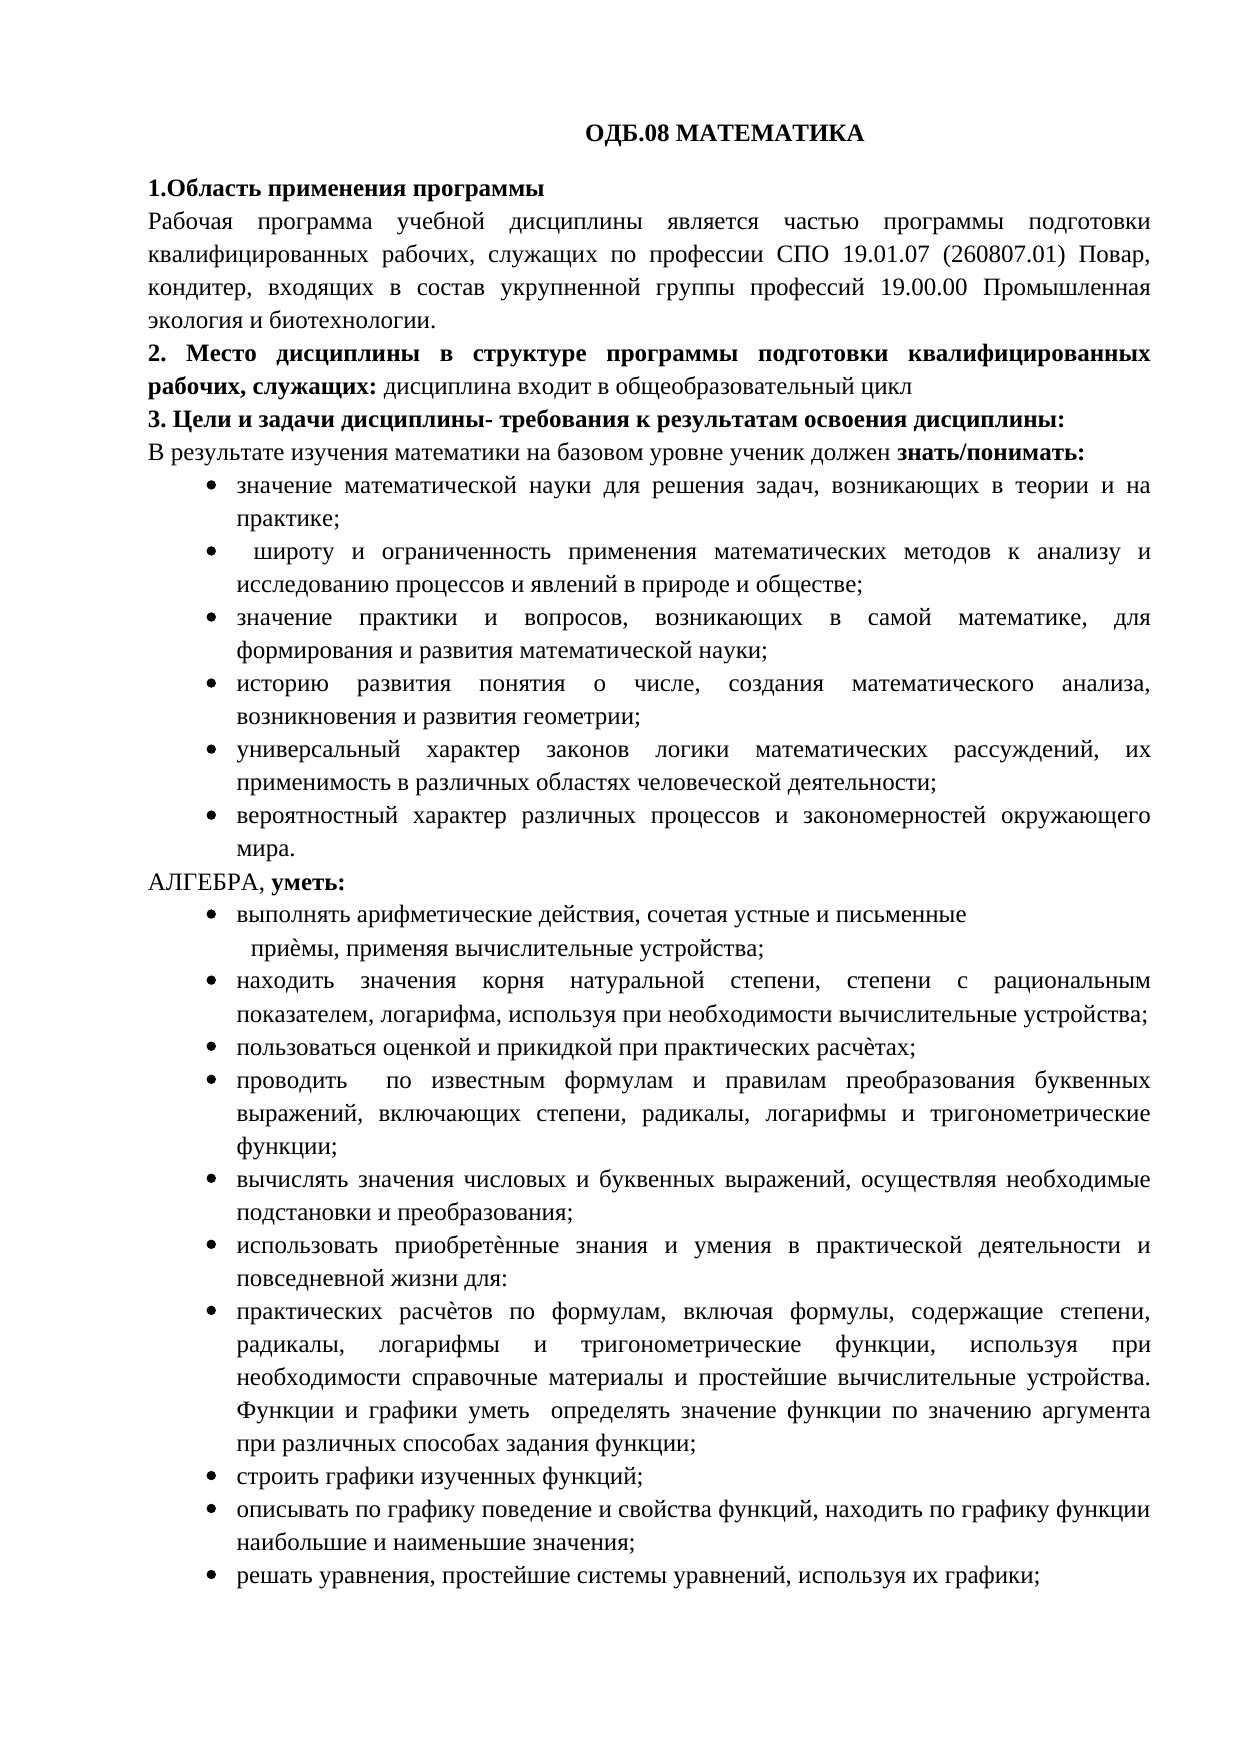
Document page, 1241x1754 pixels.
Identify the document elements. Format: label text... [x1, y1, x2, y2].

list историю развития понятия о числе, создания математического анализа, возникновения и развития геометрии; [207, 668, 1152, 730]
list Рабочая программа учебной дисциплины является частью программы подготовки квалифицированных рабочих, служащих по профессии СПО 19.01.07 (260807.01) Повар, кондитер, входящих в состав укрупненной группы профессий 19.00.00 Промышленная экология и биотехнологии. [148, 206, 1152, 334]
list вероятностный характер различных процессов и закономерностей окружающего мира. [207, 801, 1152, 862]
list описывать по графику поведение и свойства функций, находить по графику функции наибольшие и наименьшие значения; [207, 1494, 1152, 1556]
list 1.Область применения программы [148, 173, 1152, 202]
list значение математической науки для решения задач, возникающих в теории и на практике; [207, 470, 1152, 532]
list использовать приобретѐнные знания и умения в практической деятельности и повседневной жизни для: [207, 1230, 1152, 1292]
list находить значения корня натуральной степени, степени с рациональным показателем, логарифма, используя при необходимости вычислительные устройства; [207, 966, 1152, 1027]
list строить графики изученных функций; [207, 1461, 1152, 1490]
list пользоваться оценкой и прикидкой при практических расчѐтах; [207, 1032, 1152, 1060]
list универсальный характер законов логики математических рассуждений, их применимость в различных областях человеческой деятельности; [207, 734, 1152, 796]
list 2. Место дисциплины в структуре программы подготовки квалифицированных рабочих, служащих: дисциплина входит в общеобразовательный цикл [148, 338, 1152, 400]
list 3. Цели и задачи дисциплины- требования к результатам освоения дисциплины: [148, 404, 1152, 433]
list В результате изучения математики на базовом уровне ученик должен знать/понимать: [148, 437, 1152, 466]
list практических расчѐтов по формулам, включая формулы, содержащие степени, радикалы, логарифмы и тригонометрические функции, используя при необходимости справочные материалы и простейшие вычислительные устройства. Функции и графики уметь определять значение функции по значению аргумента при различных способах задания функции; [207, 1296, 1152, 1457]
list широту и ограниченность применения математических методов к анализу и исследованию процессов и явлений в природе и обществе; [207, 536, 1152, 598]
list решать уравнения, простейшие системы уравнений, используя их графики; [207, 1560, 1152, 1589]
list приѐмы, применяя вычислительные устройства; [207, 933, 1152, 961]
list вычислять значения числовых и буквенных выражений, осуществляя необходимые подстановки и преобразования; [207, 1164, 1152, 1226]
list ОДБ.08 МАТЕМАТИКА [298, 118, 1152, 147]
list значение практики и вопросов, возникающих в самой математике, для формирования и развития математической науки; [207, 602, 1152, 664]
text АЛГЕБРА, уметь: [148, 867, 1152, 895]
list выполнять арифметические действия, сочетая устные и письменные [207, 899, 1152, 928]
list проводить по известным формулам и правилам преобразования буквенных выражений, включающих степени, радикалы, логарифмы и тригонометрические функции; [207, 1065, 1152, 1159]
